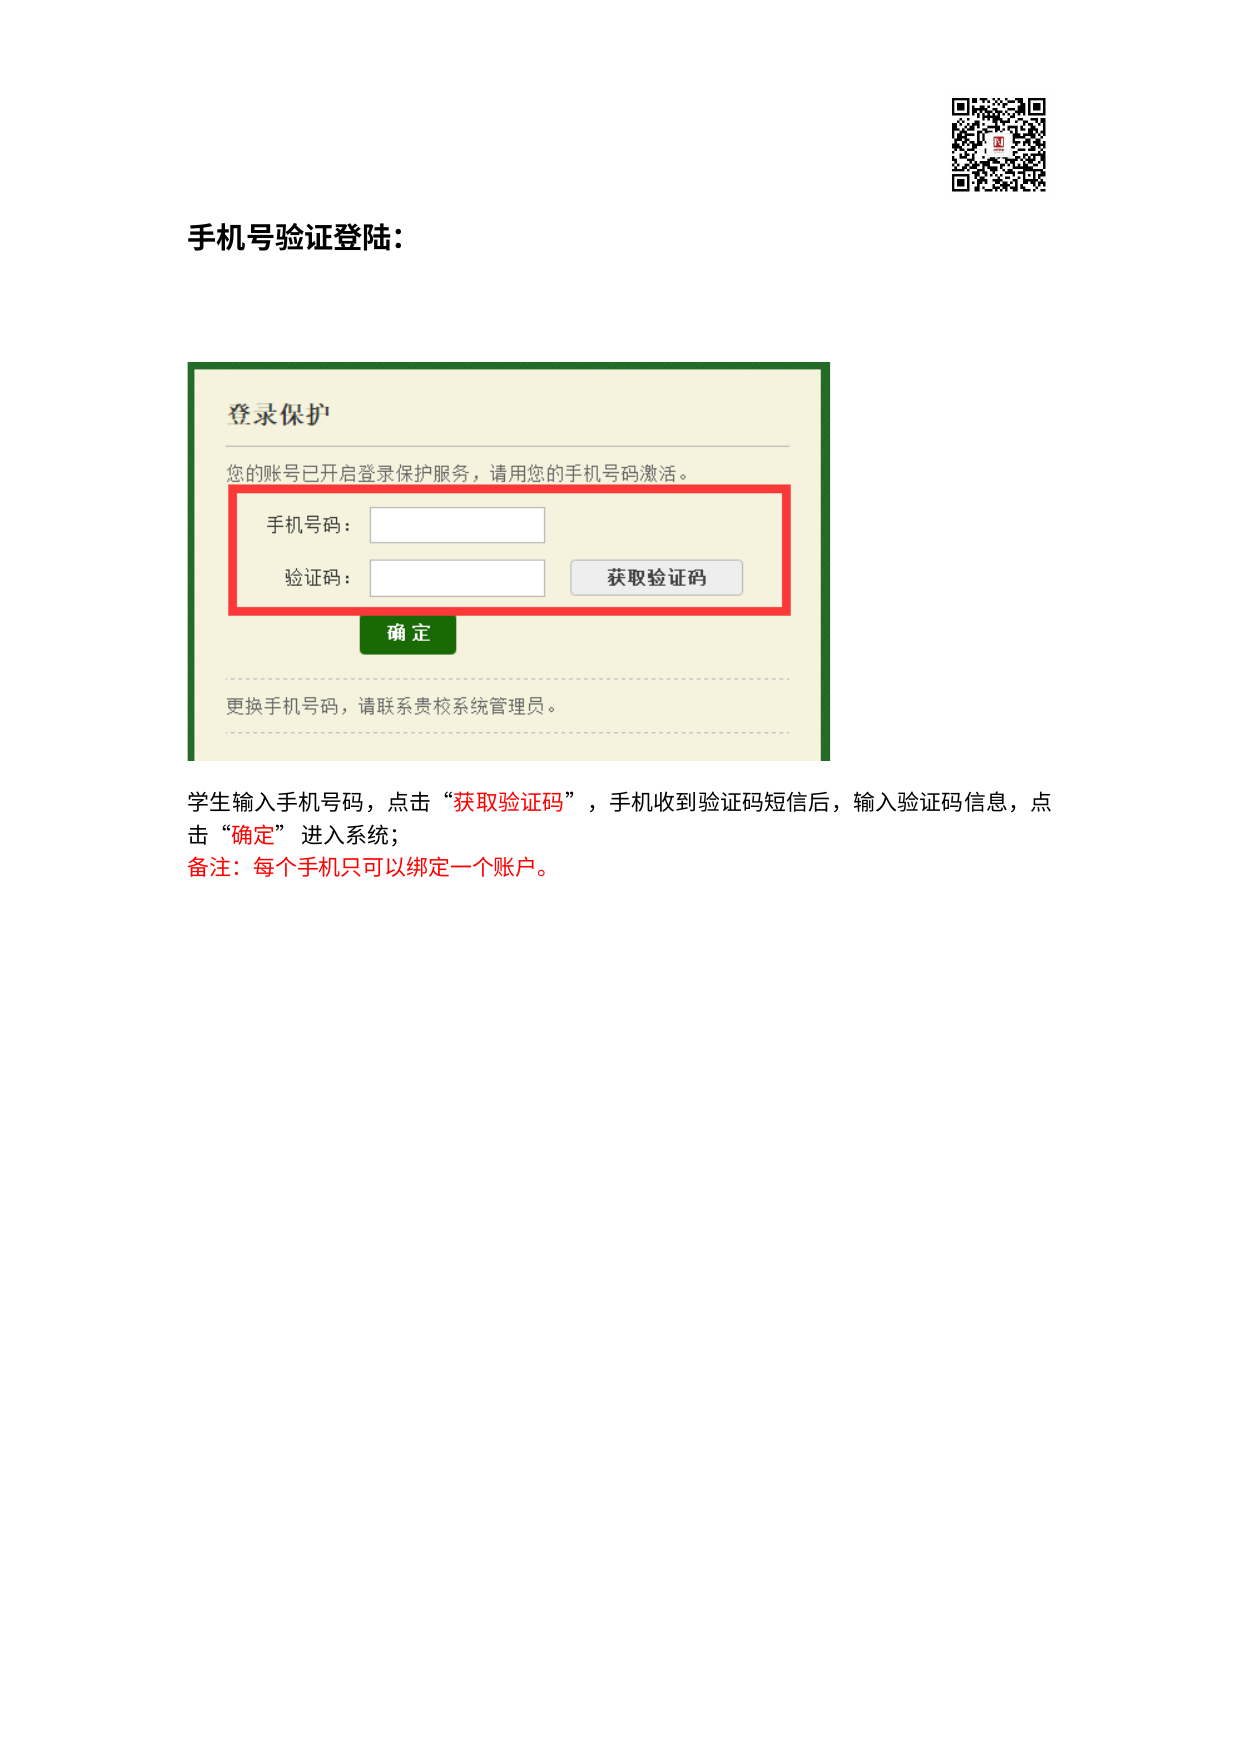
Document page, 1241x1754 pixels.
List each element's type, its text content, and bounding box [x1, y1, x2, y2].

text 学生输入手机号码，点击“获取验证码”，手机收到验证码短信后，输入验证码信息，点击“确定” 进入系统； [187, 785, 1053, 850]
subtitle 手机号验证登陆： [187, 204, 1053, 269]
text 备注：每个手机只可以绑定一个账户。 [187, 850, 1053, 882]
picture [187, 362, 830, 761]
picture [944, 90, 1053, 199]
